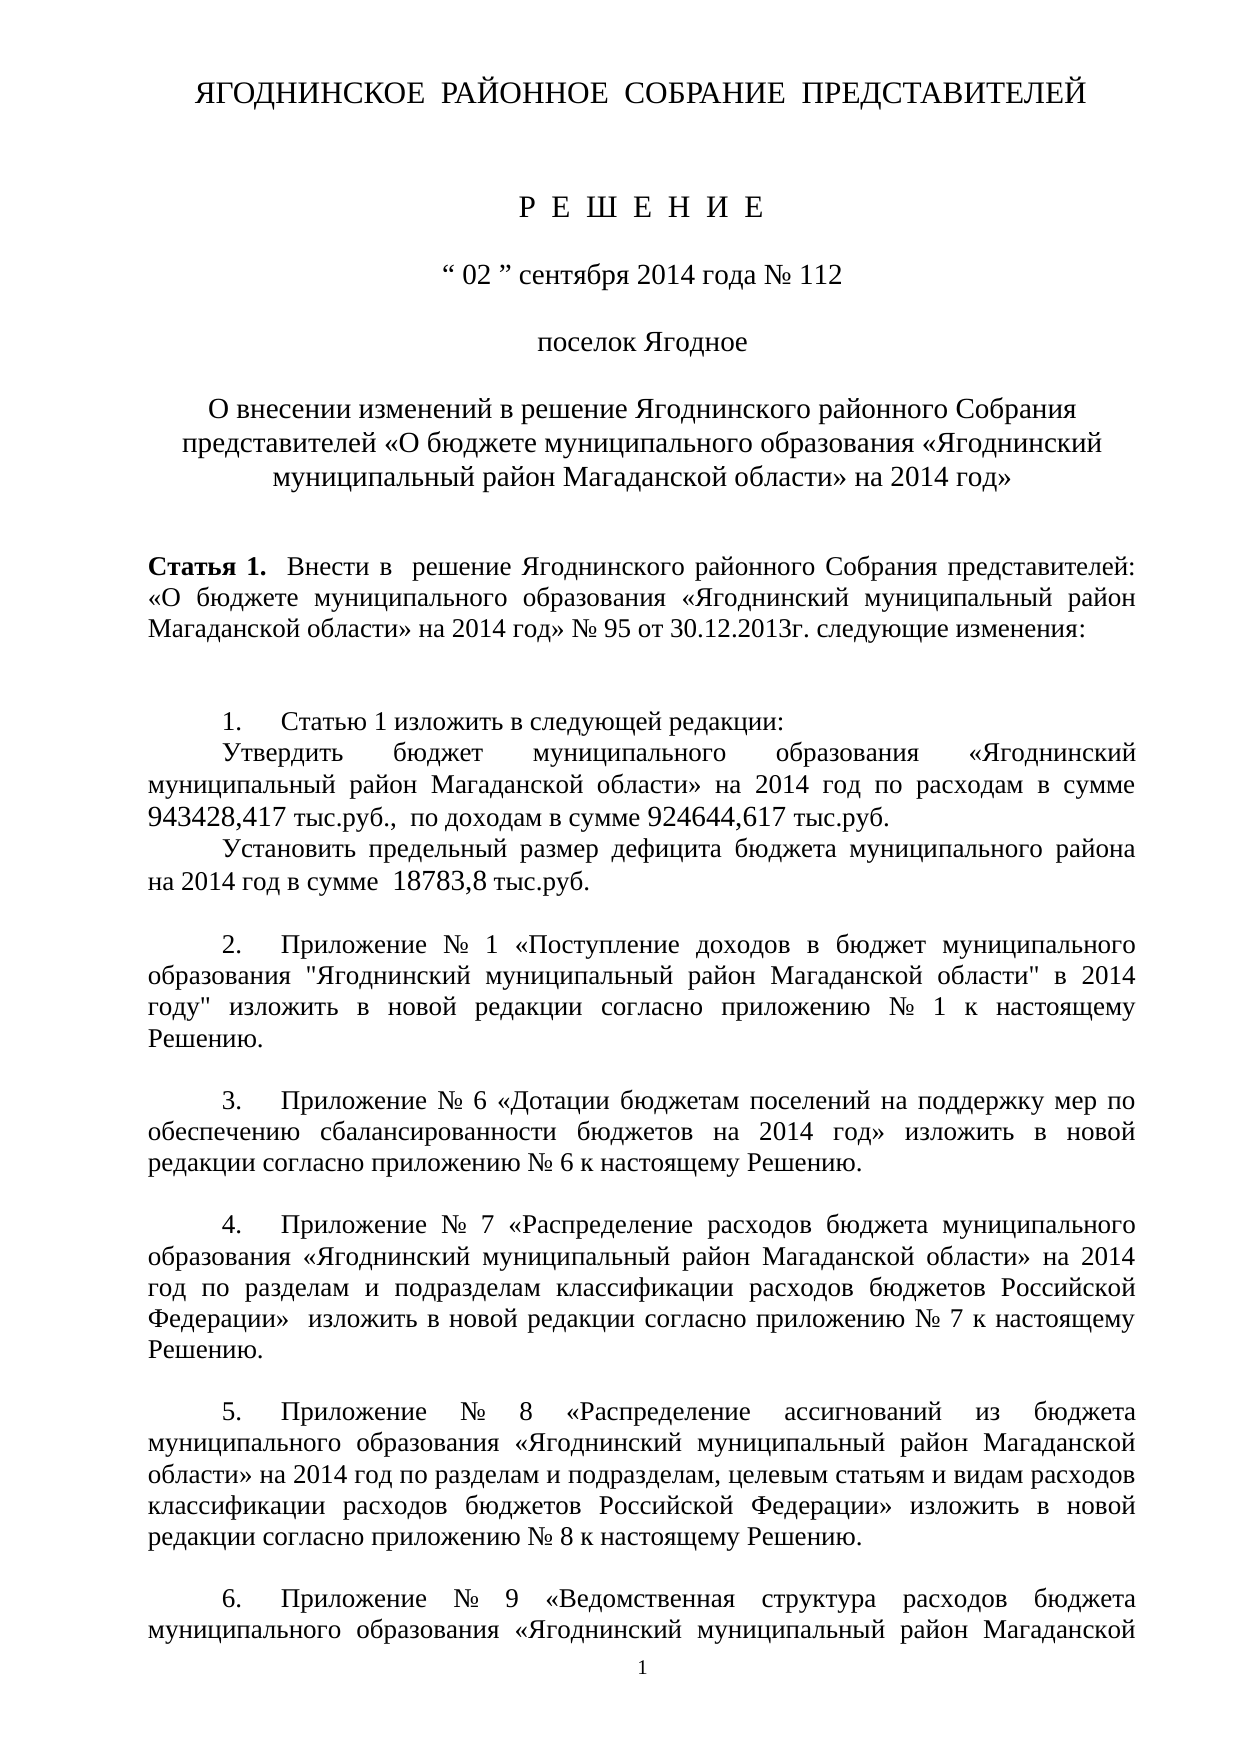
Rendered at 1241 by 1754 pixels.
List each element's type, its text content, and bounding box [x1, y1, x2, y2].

subtitle ЯГОДНИНСКОЕ РАЙОННОЕ СОБРАНИЕ ПРЕДСТАВИТЕЛЕЙ [148, 74, 1134, 110]
list Приложение № 1 «Поступление доходов в бюджет муниципального образования "Ягоднинский муниципальный район Магаданской области" в 2014 году" изложить в новой редакции согласно приложению № 1 к настоящему Решению. [148, 928, 1137, 1053]
list Утвердить бюджет муниципального образования «Ягоднинский муниципальный район Магаданской области» на 2014 год по расходам в сумме 943428,417 тыс.руб., по доходам в сумме 924644,617 тыс.руб. [148, 737, 1137, 832]
list Приложение № 8 «Распределение ассигнований из бюджета муниципального образования «Ягоднинский муниципальный район Магаданской области» на 2014 год по разделам и подразделам, целевым статьям и видам расходов классификации расходов бюджетов Российской Федерации» изложить в новой редакции согласно приложению № 8 к настоящему Решению. [148, 1395, 1137, 1551]
list Приложение № 6 «Дотации бюджетам поселений на поддержку мер по обеспечению сбалансированности бюджетов на 2014 год» изложить в новой редакции согласно приложению № 6 к настоящему Решению. [148, 1084, 1137, 1177]
list Установить предельный размер дефицита бюджета муниципального района на 2014 год в сумме 18783,8 тыс.руб. [148, 832, 1137, 897]
text О внесении изменений в решение Ягоднинского районного Собрания представителей «О бюджете муниципального образования «Ягоднинский муниципальный район Магаданской области» на 2014 год» [148, 392, 1137, 492]
text Статья 1. Внести в решение Ягоднинского районного Собрания представителей: «О бюджете муниципального образования «Ягоднинский муниципальный район Магаданской области» на 2014 год» № 95 от 30.12.2013г. следующие изменения: [148, 550, 1137, 643]
text поселок Ягодное [148, 324, 1137, 358]
list Статью 1 изложить в следующей редакции: [148, 705, 1137, 737]
list Приложение № 7 «Распределение расходов бюджета муниципального образования «Ягоднинский муниципальный район Магаданской области» на 2014 год по разделам и подразделам классификации расходов бюджетов Российской Федерации» изложить в новой редакции согласно приложению № 7 к настоящему Решению. [148, 1208, 1137, 1364]
text “ 02 ” сентября 2014 года № 112 [148, 257, 1137, 291]
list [148, 1582, 1137, 1644]
text Р Е Ш Е Н И Е [148, 188, 1134, 224]
